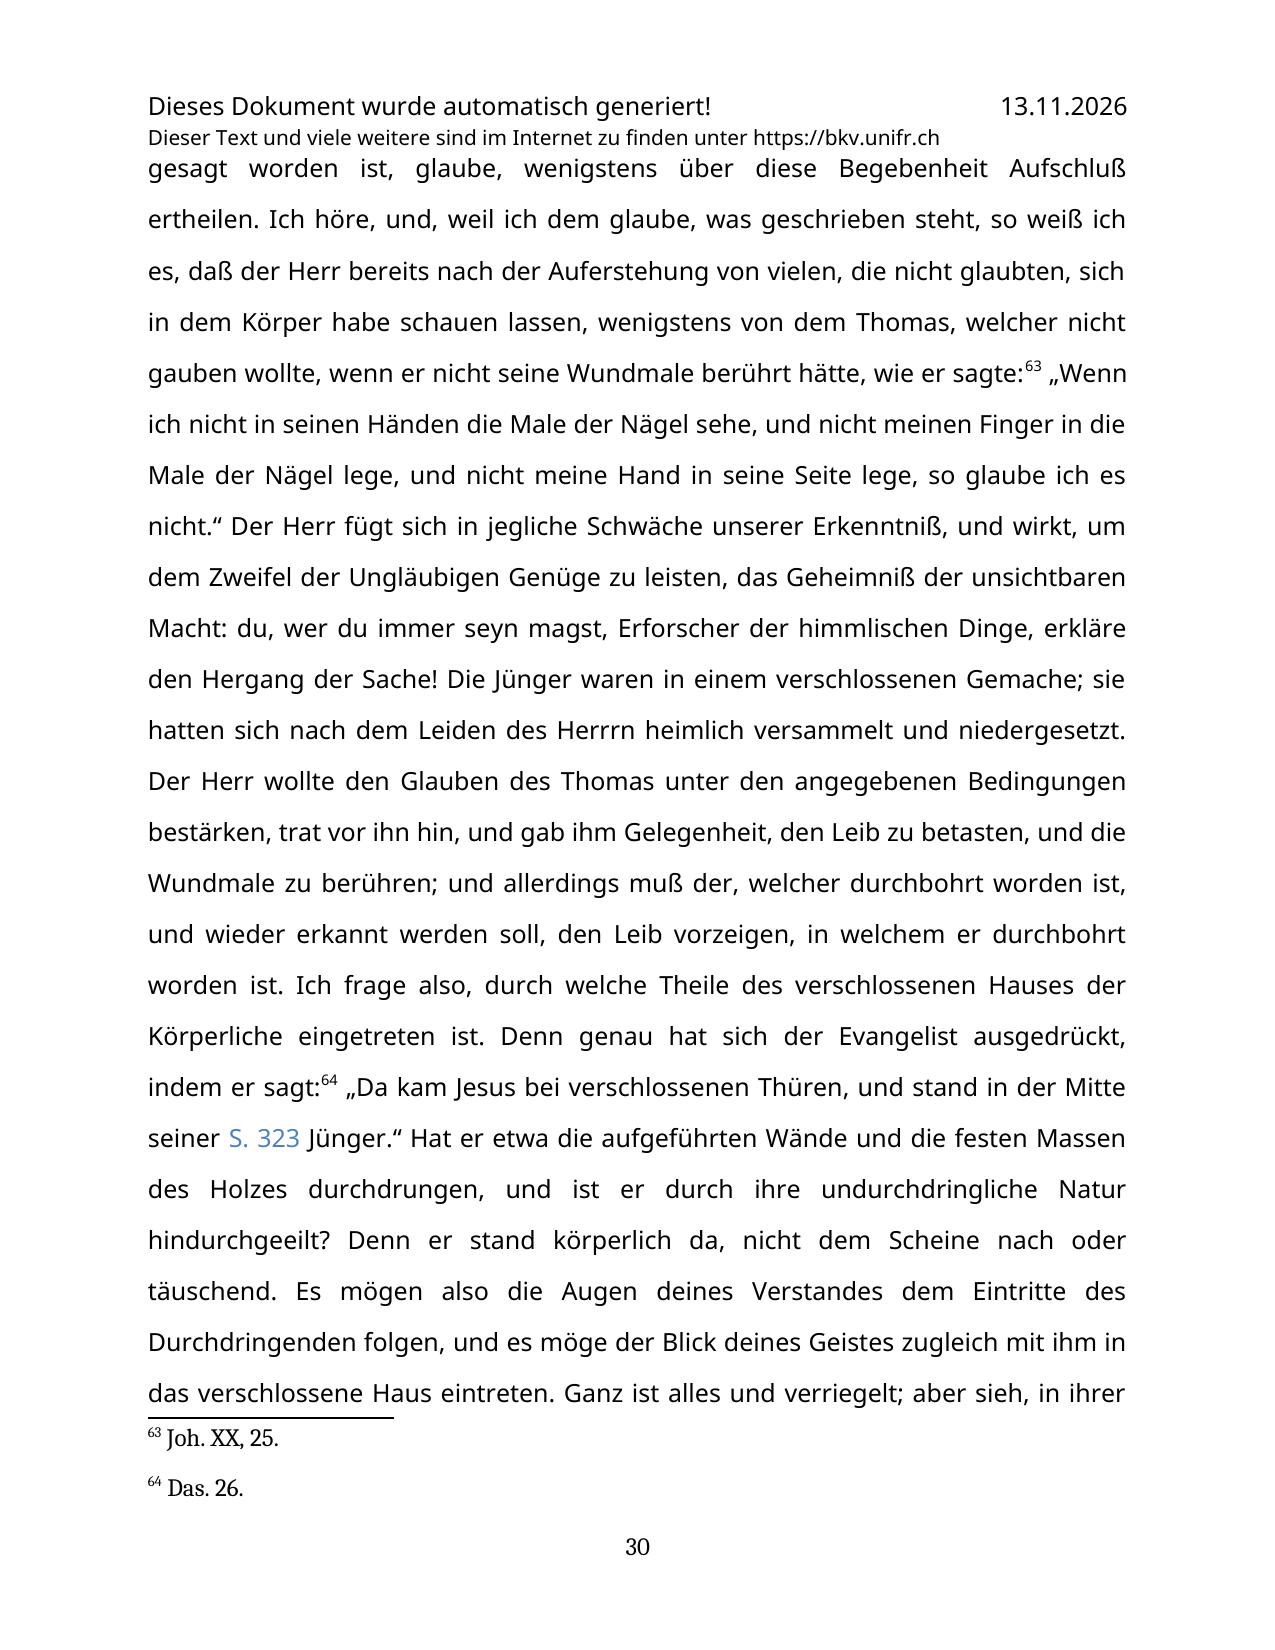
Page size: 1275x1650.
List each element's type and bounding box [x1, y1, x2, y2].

text [148, 151, 1127, 1410]
